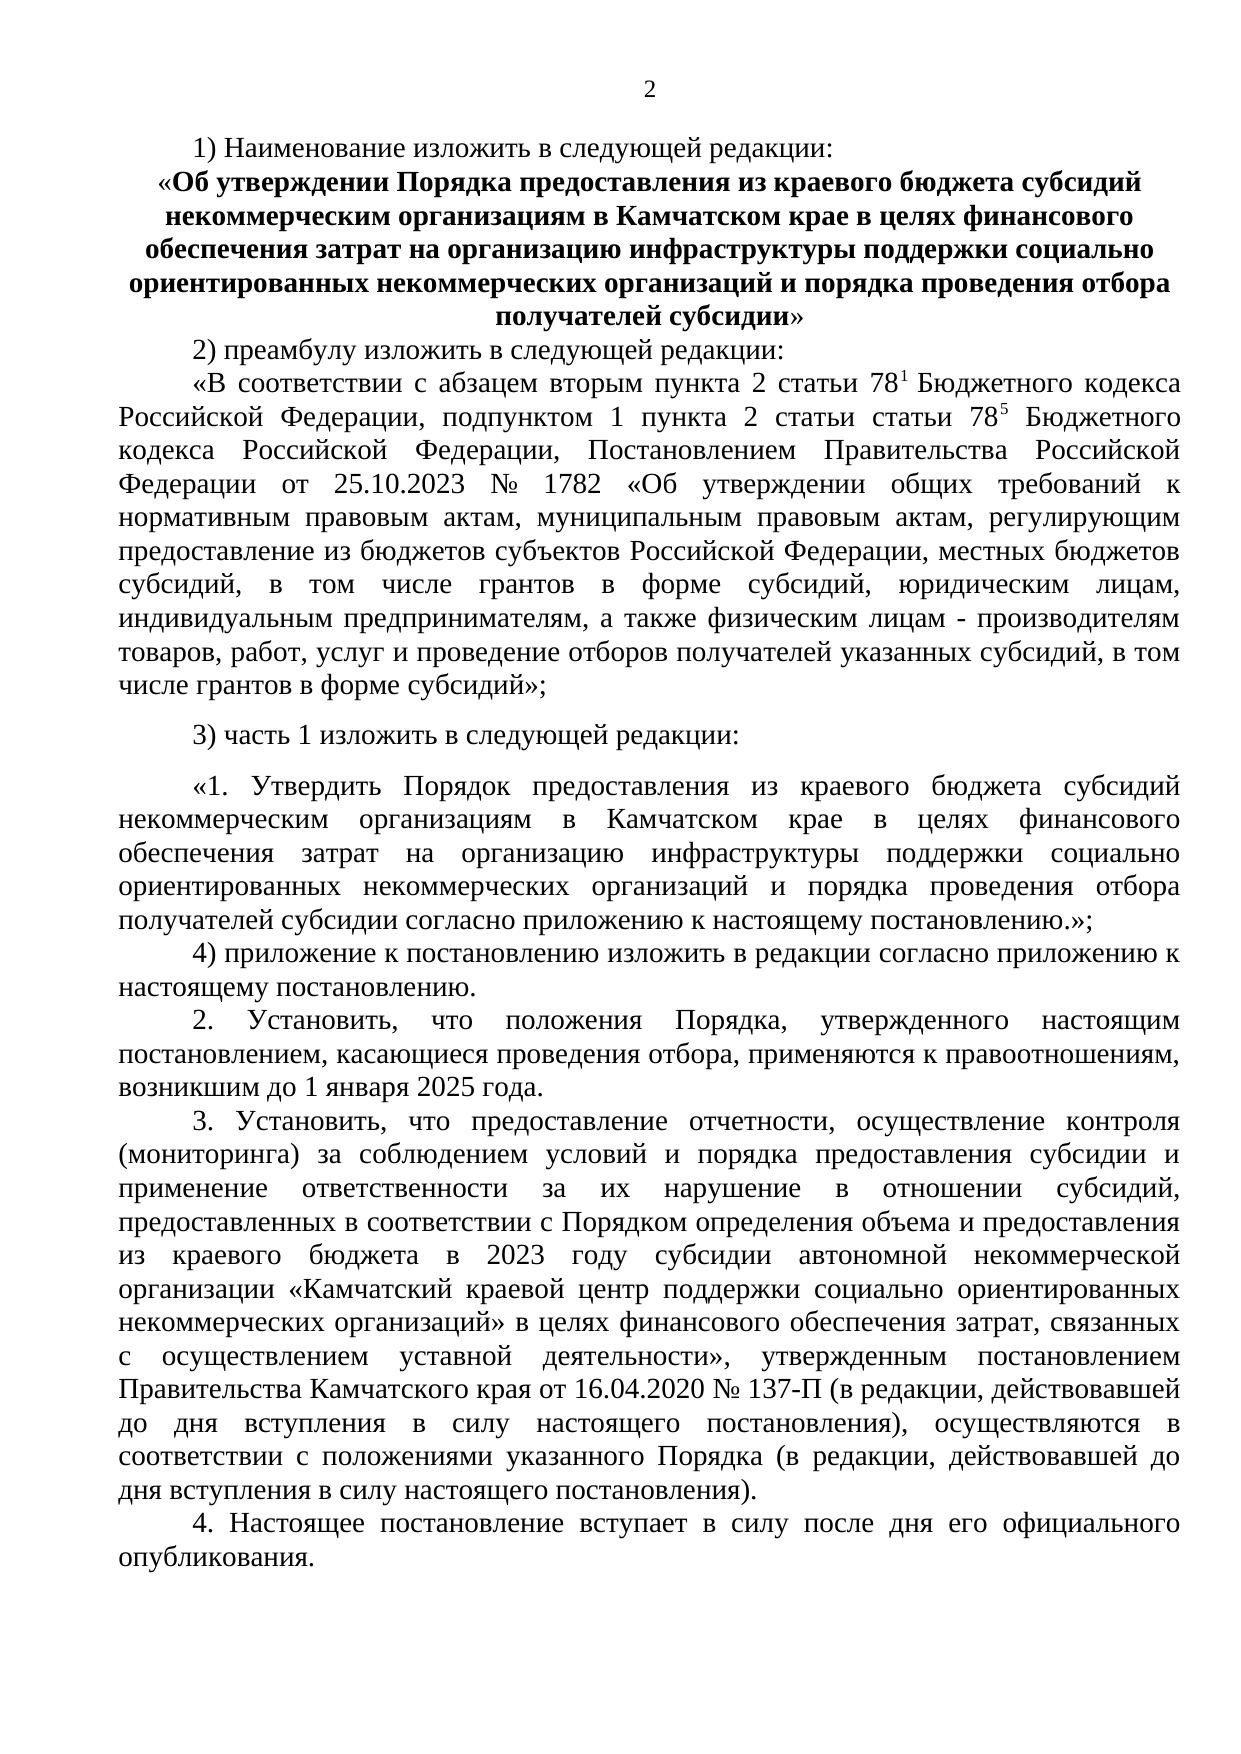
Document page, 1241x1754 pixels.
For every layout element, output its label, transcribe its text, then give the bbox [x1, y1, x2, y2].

text 2) преамбулу изложить в следующей редакции: [118, 332, 1181, 365]
text 3. Установить, что предоставление отчетности, осуществление контроля (мониторинга) за соблюдением условий и порядка предоставления субсидии и применение ответственности за их нарушение в отношении субсидий, предоставленных в соответствии с Порядком определения объема и предоставления из краевого бюджета в 2023 году субсидии автономной некоммерческой организации «Камчатский краевой центр поддержки социально ориентированных некоммерческих организаций» в целях финансового обеспечения затрат, связанных с осуществлением уставной деятельности», утвержденным постановлением Правительства Камчатского края от 16.04.2020 № 137-П (в редакции, действовавшей до дня вступления в силу настоящего постановления), осуществляются в соответствии с положениями указанного Порядка (в редакции, действовавшей до дня вступления в силу настоящего постановления). [118, 1103, 1181, 1506]
text 3) часть 1 изложить в следующей редакции: [118, 717, 1181, 751]
text «1. Утвердить Порядок предоставления из краевого бюджета субсидий некоммерческим организациям в Камчатском крае в целях финансового обеспечения затрат на организацию инфраструктуры поддержки социально ориентированных некоммерческих организаций и порядка проведения отбора получателей субсидии согласно приложению к настоящему постановлению.»; [118, 768, 1181, 935]
text 2. Установить, что положения Порядка, утвержденного настоящим постановлением, касающиеся проведения отбора, применяются к правоотношениям, возникшим до 1 января 2025 года. [118, 1002, 1181, 1103]
text «Об утверждении Порядка предоставления из краевого бюджета субсидий некоммерческим организациям в Камчатском крае в целях финансового обеспечения затрат на организацию инфраструктуры поддержки социально ориентированных некоммерческих организаций и порядка проведения отбора получателей субсидии» [118, 164, 1181, 332]
text 1) Наименование изложить в следующей редакции: [118, 131, 1181, 164]
text 4) приложение к постановлению изложить в редакции согласно приложению к настоящему постановлению. [118, 935, 1181, 1002]
text «В соответствии с абзацем вторым пункта 2 статьи 781 Бюджетного кодекса Российской Федерации, подпунктом 1 пункта 2 статьи статьи 785 Бюджетного кодекса Российской Федерации, Постановлением Правительства Российской Федерации от 25.10.2023 № 1782 «Об утверждении общих требований к нормативным правовым актам, муниципальным правовым актам, регулирующим предоставление из бюджетов субъектов Российской Федерации, местных бюджетов субсидий, в том числе грантов в форме субсидий, юридическим лицам, индивидуальным предпринимателям, а также физическим лицам - производителям товаров, работ, услуг и проведение отборов получателей указанных субсидий, в том числе грантов в форме субсидий»; [118, 365, 1181, 701]
text 4. Настоящее постановление вступает в силу после дня его официального опубликования. [118, 1506, 1181, 1573]
